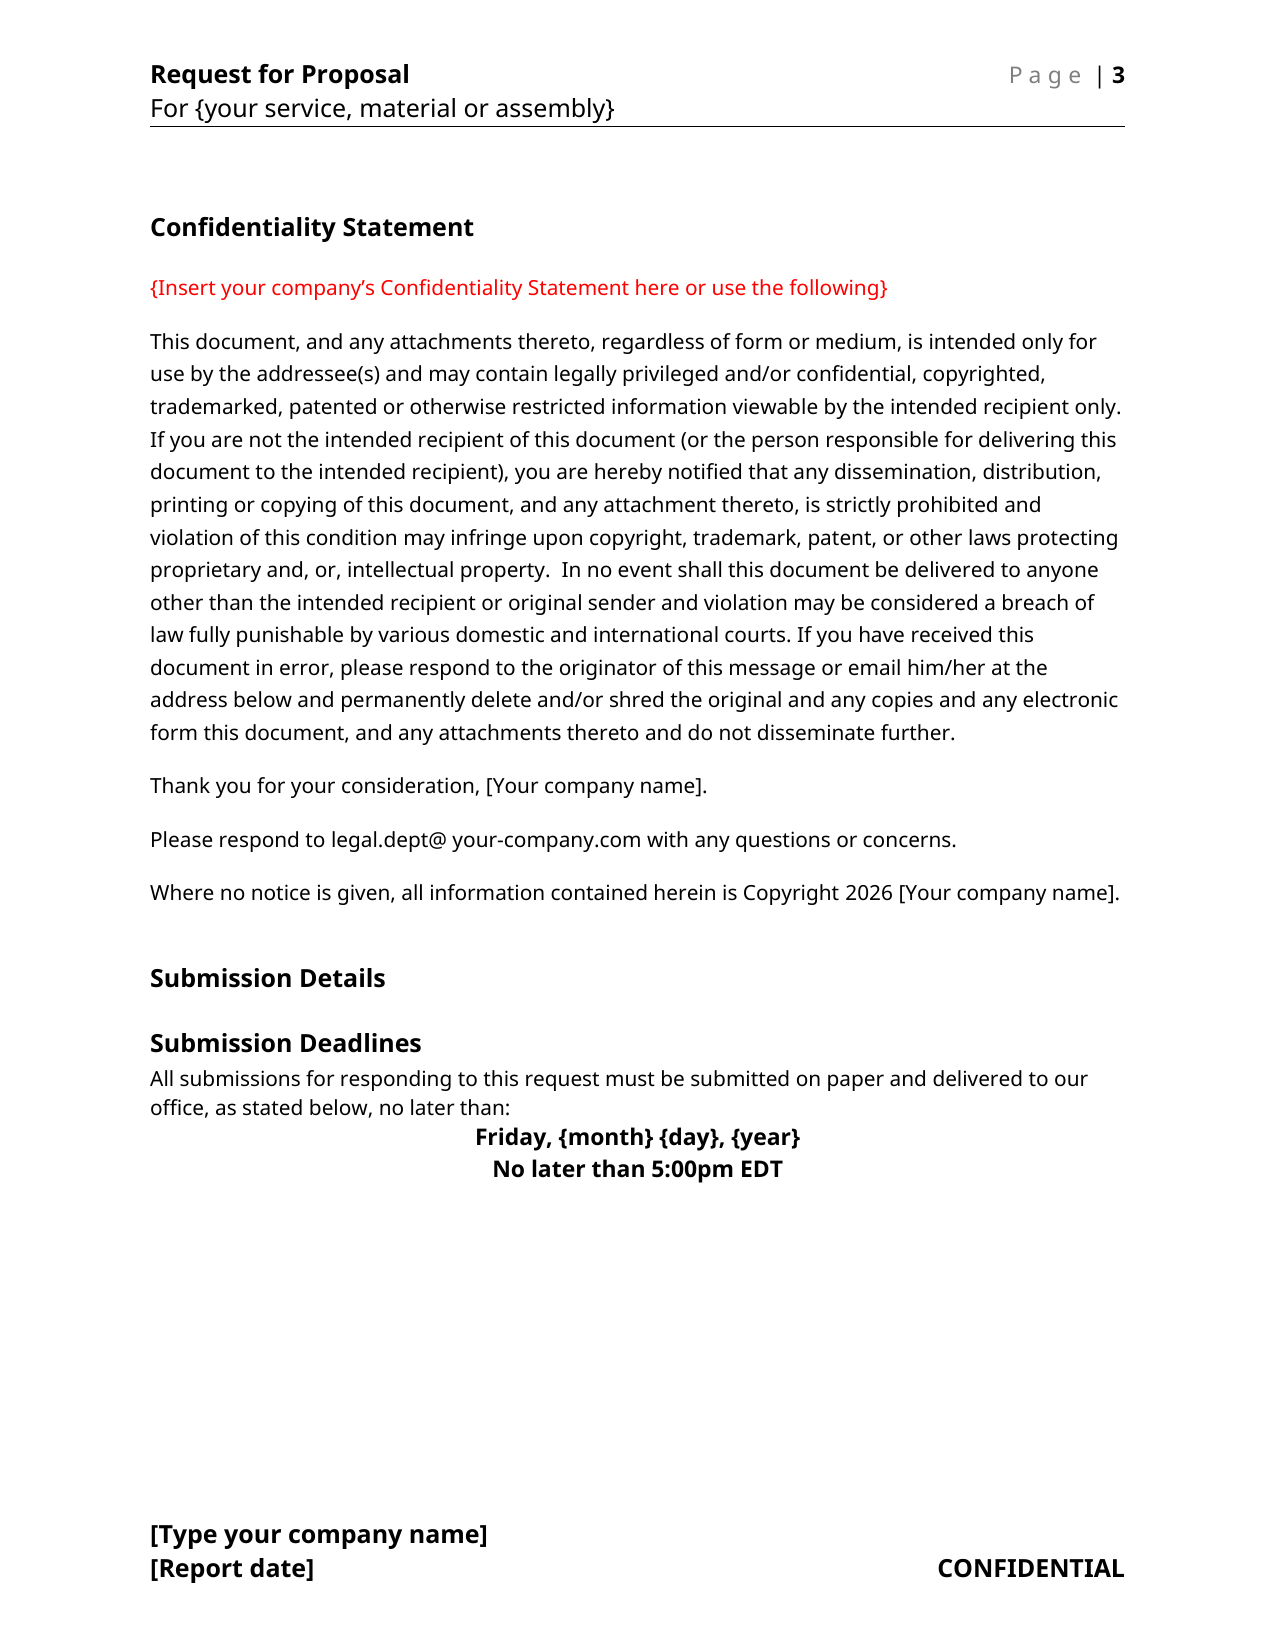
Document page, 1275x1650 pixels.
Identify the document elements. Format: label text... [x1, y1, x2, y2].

text Friday, {month} {day}, {year} [150, 1121, 1125, 1153]
subtitle Submission Deadlines [150, 1025, 1125, 1059]
text {Insert your company’s Confidentiality Statement here or use the following} [150, 273, 1125, 302]
text Please respond to legal.dept@ your-company.com with any questions or concerns. [150, 825, 1125, 853]
subtitle Confidentiality Statement [150, 209, 1125, 243]
text All submissions for responding to this request must be submitted on paper and delivered to our office, as stated below, no later than: [150, 1064, 1125, 1121]
text Thank you for your consideration, [Your company name]. [150, 772, 1125, 800]
subtitle Submission Details [150, 961, 1125, 995]
text Where no notice is given, all information contained herein is Copyright 2022 [Your company name]. [150, 878, 1125, 907]
text No later than 5:00pm EDT [150, 1153, 1125, 1184]
text This document, and any attachments thereto, regardless of form or medium, is intended only for use by the addressee(s) and may contain legally privileged and/or confidential, copyrighted, trademarked, patented or otherwise restricted information viewable by the intended recipient only. If you are not the intended recipient of this document (or the person responsible for delivering this document to the intended recipient), you are hereby notified that any dissemination, distribution, printing or copying of this document, and any attachment thereto, is strictly prohibited and violation of this condition may infringe upon copyright, trademark, patent, or other laws protecting proprietary and, or, intellectual property. In no event shall this document be delivered to anyone other than the intended recipient or original sender and violation may be considered a breach of law fully punishable by various domestic and international courts. If you have received this document in error, please respond to the originator of this message or email him/her at the address below and permanently delete and/or shred the original and any copies and any electronic form this document, and any attachments thereto and do not disseminate further. [150, 327, 1125, 747]
